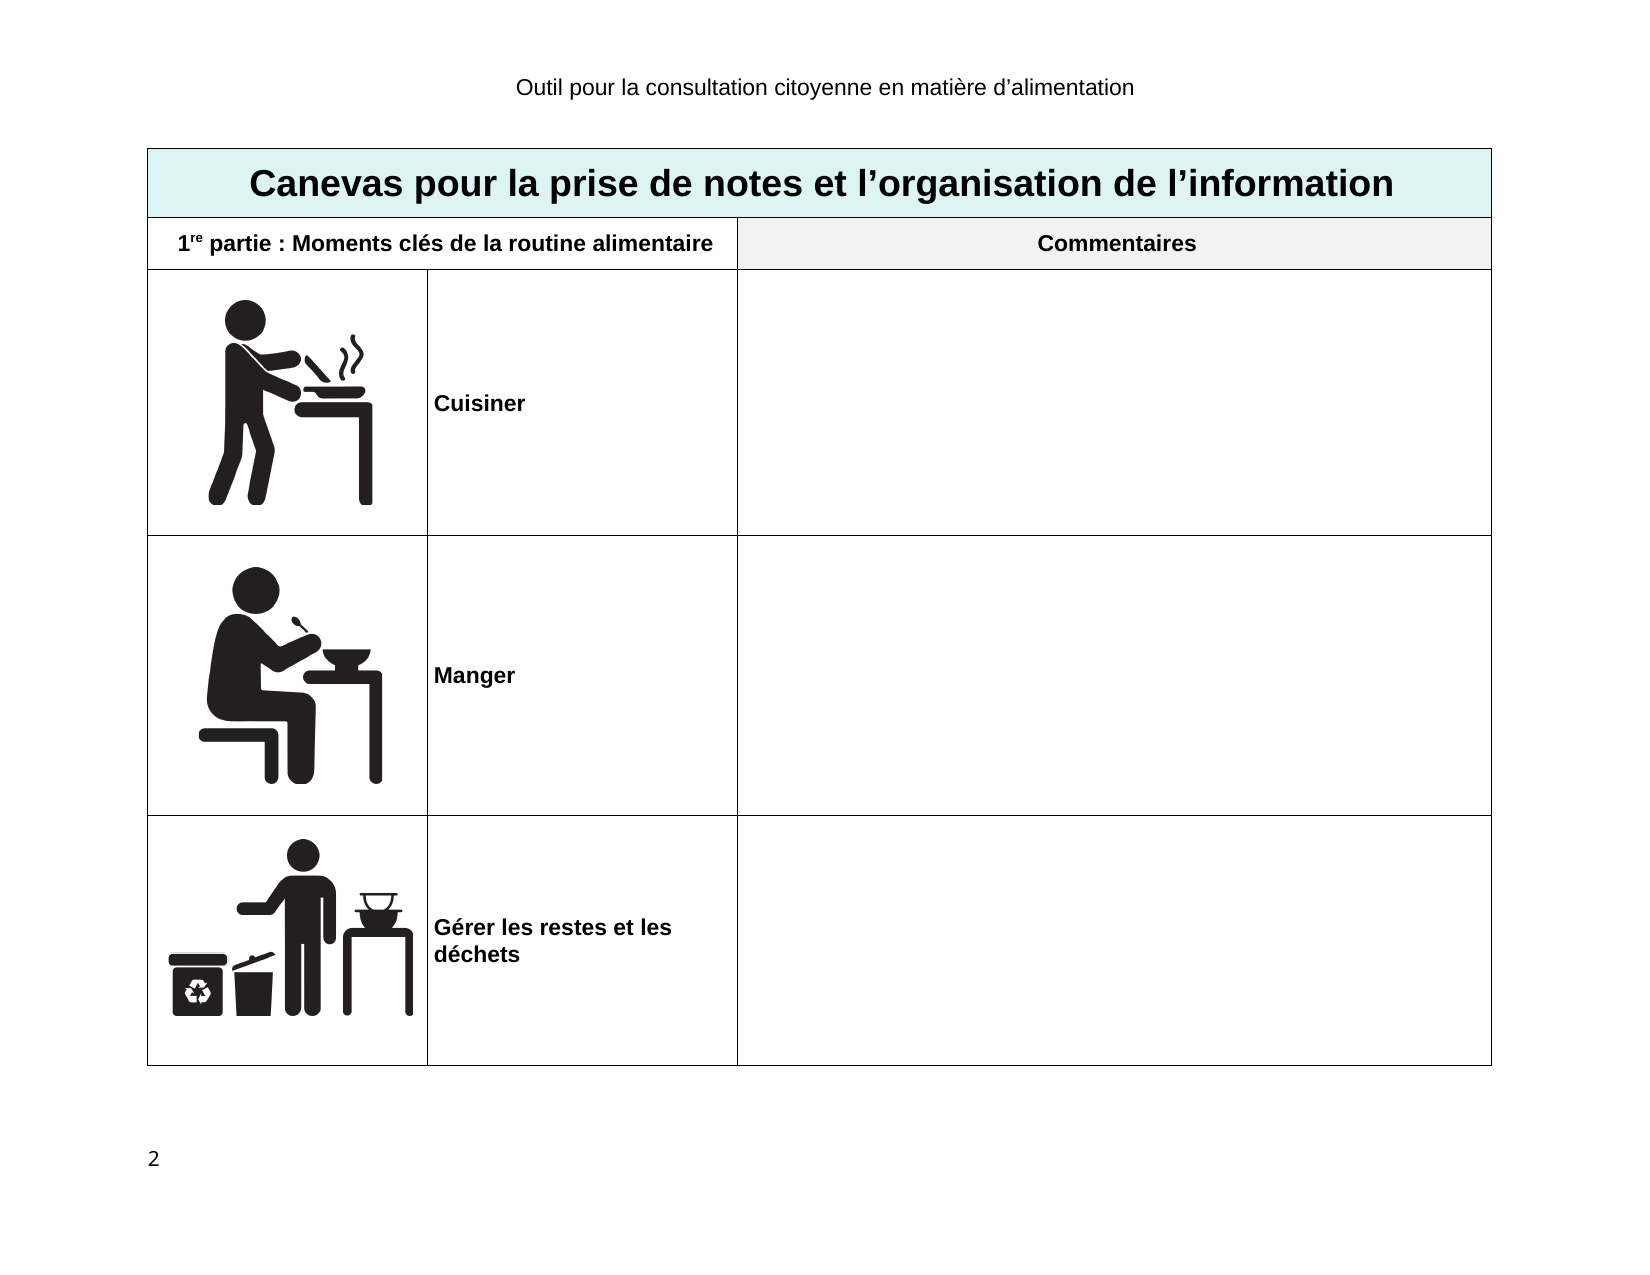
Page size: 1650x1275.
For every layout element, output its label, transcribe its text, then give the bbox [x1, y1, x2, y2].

table_cell Commentaires [738, 218, 1491, 269]
table_cell Cuisiner [428, 270, 737, 535]
table_cell [738, 270, 1491, 535]
table_header Canevas pour la prise de notes et l’organisation de l’information [148, 149, 1491, 217]
table_cell [738, 816, 1491, 1065]
table_cell Gérer les restes et les déchets [428, 816, 737, 1065]
table_cell Manger [428, 536, 737, 815]
table_cell [738, 536, 1491, 815]
table_cell 1re partie : Moments clés de la routine alimentaire [148, 218, 737, 269]
table_cell [148, 536, 427, 815]
table_cell [148, 816, 427, 1065]
table_cell [148, 270, 427, 535]
